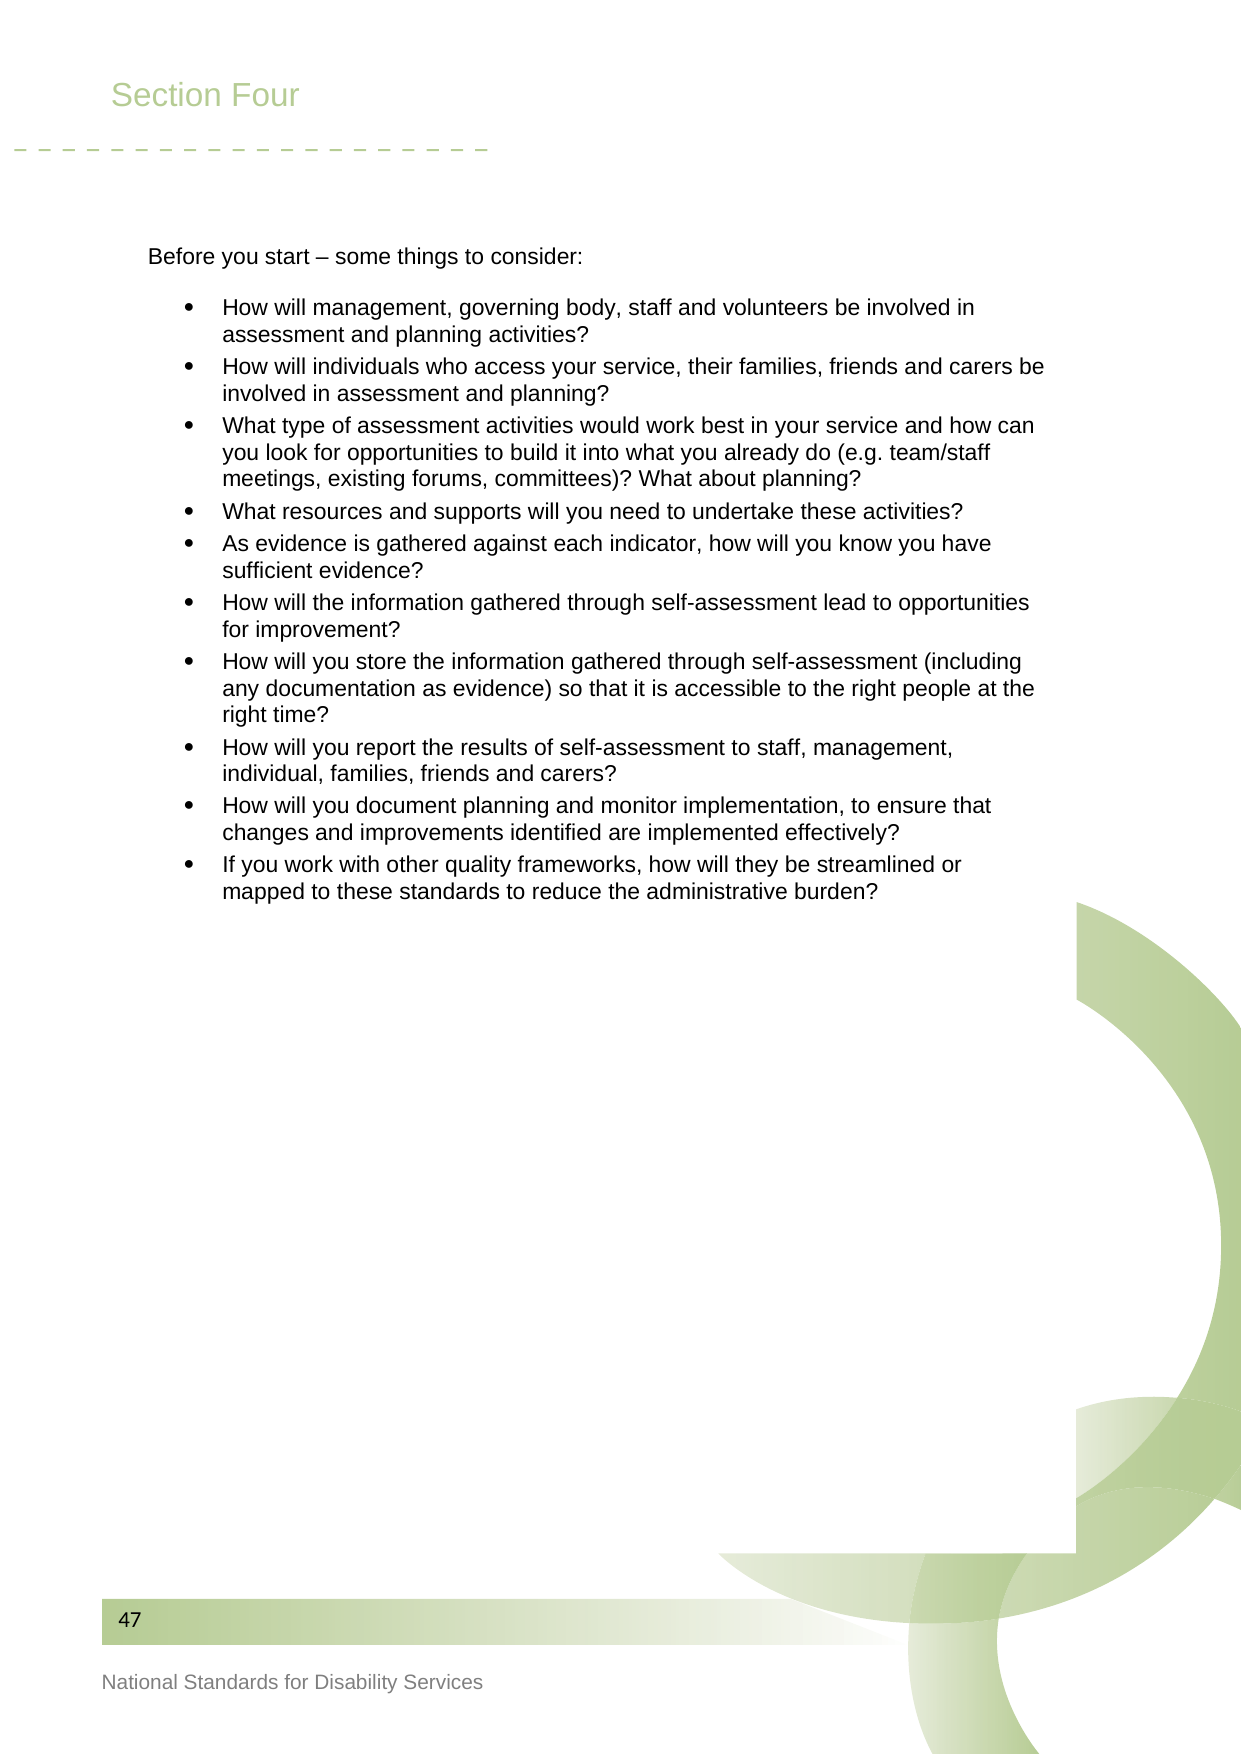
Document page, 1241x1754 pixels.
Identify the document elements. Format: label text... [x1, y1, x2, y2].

text How will you store the information gathered through self-assessment (including any documentation as evidence) so that it is accessible to the right people at the right time? [185, 648, 1048, 727]
text How will you document planning and monitor implementation, to ensure that changes and improvements identified are implemented effectively? [185, 792, 1048, 845]
text How will the information gathered through self-assessment lead to opportunities for improvement? [185, 589, 1048, 642]
text What type of assessment activities would work best in your service and how can you look for opportunities to build it into what you already do (e.g. team/staff meetings, existing forums, committees)? What about planning? [185, 412, 1048, 491]
text As evidence is gathered against each indicator, how will you know you have sufficient evidence? [185, 530, 1048, 583]
text If you work with other quality frameworks, how will they be streamlined or mapped to these standards to reduce the administrative burden? [185, 851, 1048, 904]
text How will you report the results of self-assessment to staff, management, individual, families, friends and carers? [185, 733, 1048, 786]
text Before you start – some things to consider: [148, 243, 1048, 270]
text What resources and supports will you need to undertake these activities? [185, 498, 1048, 524]
text How will management, governing body, staff and volunteers be involved in assessment and planning activities? [185, 294, 1048, 347]
text How will individuals who access your service, their families, friends and carers be involved in assessment and planning? [185, 353, 1048, 406]
